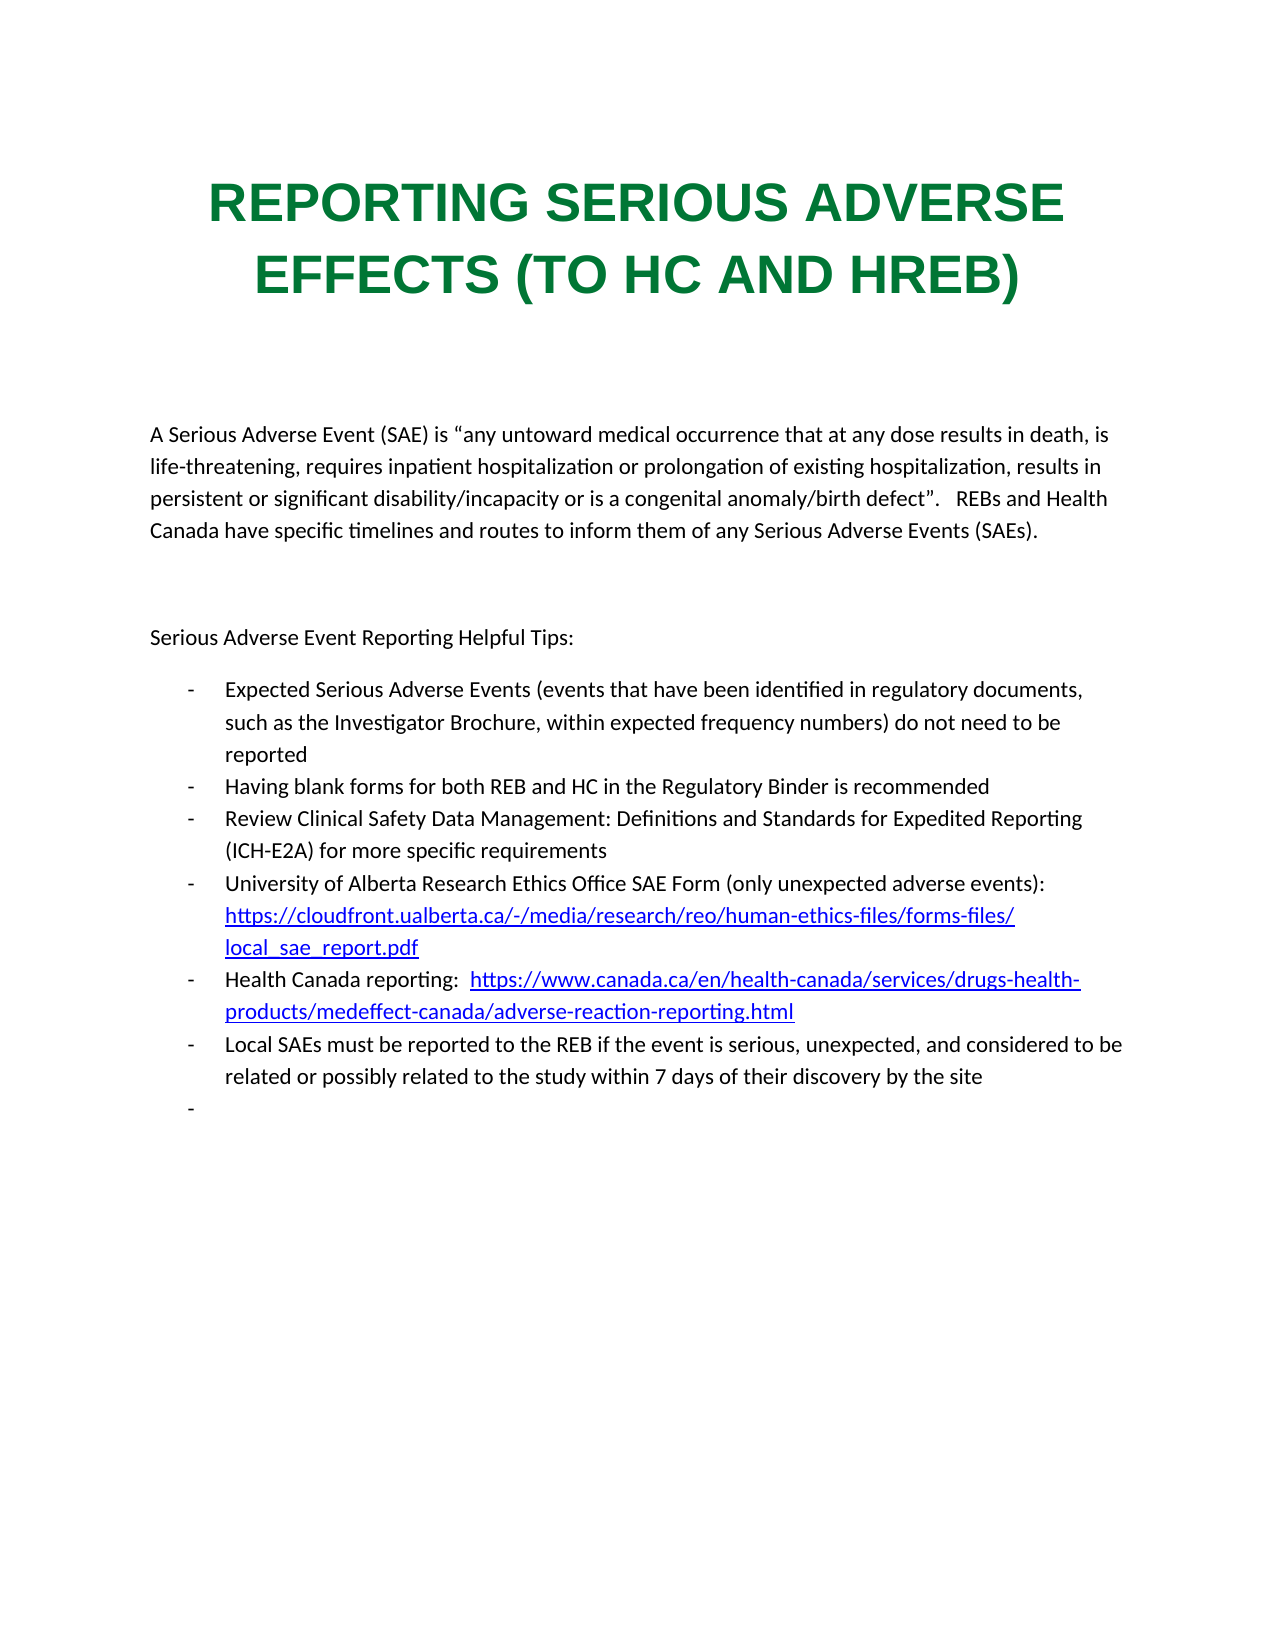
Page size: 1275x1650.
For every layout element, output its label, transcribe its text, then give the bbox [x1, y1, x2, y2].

list Local SAEs must be reported to the REB if the event is serious, unexpected, and considered to be related or possibly related to the study within 7 days of their discovery by the site [187, 1030, 1125, 1090]
text A Serious Adverse Event (SAE) is “any untoward medical occurrence that at any dose results in death, is life-threatening, requires inpatient hospitalization or prolongation of existing hospitalization, results in persistent or significant disability/incapacity or is a congenital anomaly/birth defect”. REBs and Health Canada have specific timelines and routes to inform them of any Serious Adverse Events (SAEs). [150, 420, 1125, 544]
list University of Alberta Research Ethics Office SAE Form (only unexpected adverse events): https://cloudfront.ualberta.ca/-/media/research/reo/human-ethics-files/forms-files/local_sae_report.pdf [187, 869, 1125, 961]
text Serious Adverse Event Reporting Helpful Tips: [150, 623, 1125, 651]
list Having blank forms for both REB and HC in the Regulatory Binder is recommended [187, 772, 1125, 800]
list Review Clinical Safety Data Management: Definitions and Standards for Expedited Reporting (ICH-E2A) for more specific requirements [187, 804, 1125, 864]
list Health Canada reporting: https://www.canada.ca/en/health-canada/services/drugs-health-products/medeffect-canada/adverse-reaction-reporting.html [187, 965, 1125, 1026]
list Expected Serious Adverse Events (events that have been identified in regulatory documents, such as the Investigator Brochure, within expected frequency numbers) do not need to be reported [187, 676, 1125, 768]
subtitle REPORTING SERIOUS ADVERSE EFFECTS (TO HC AND HREB) [150, 171, 1125, 305]
